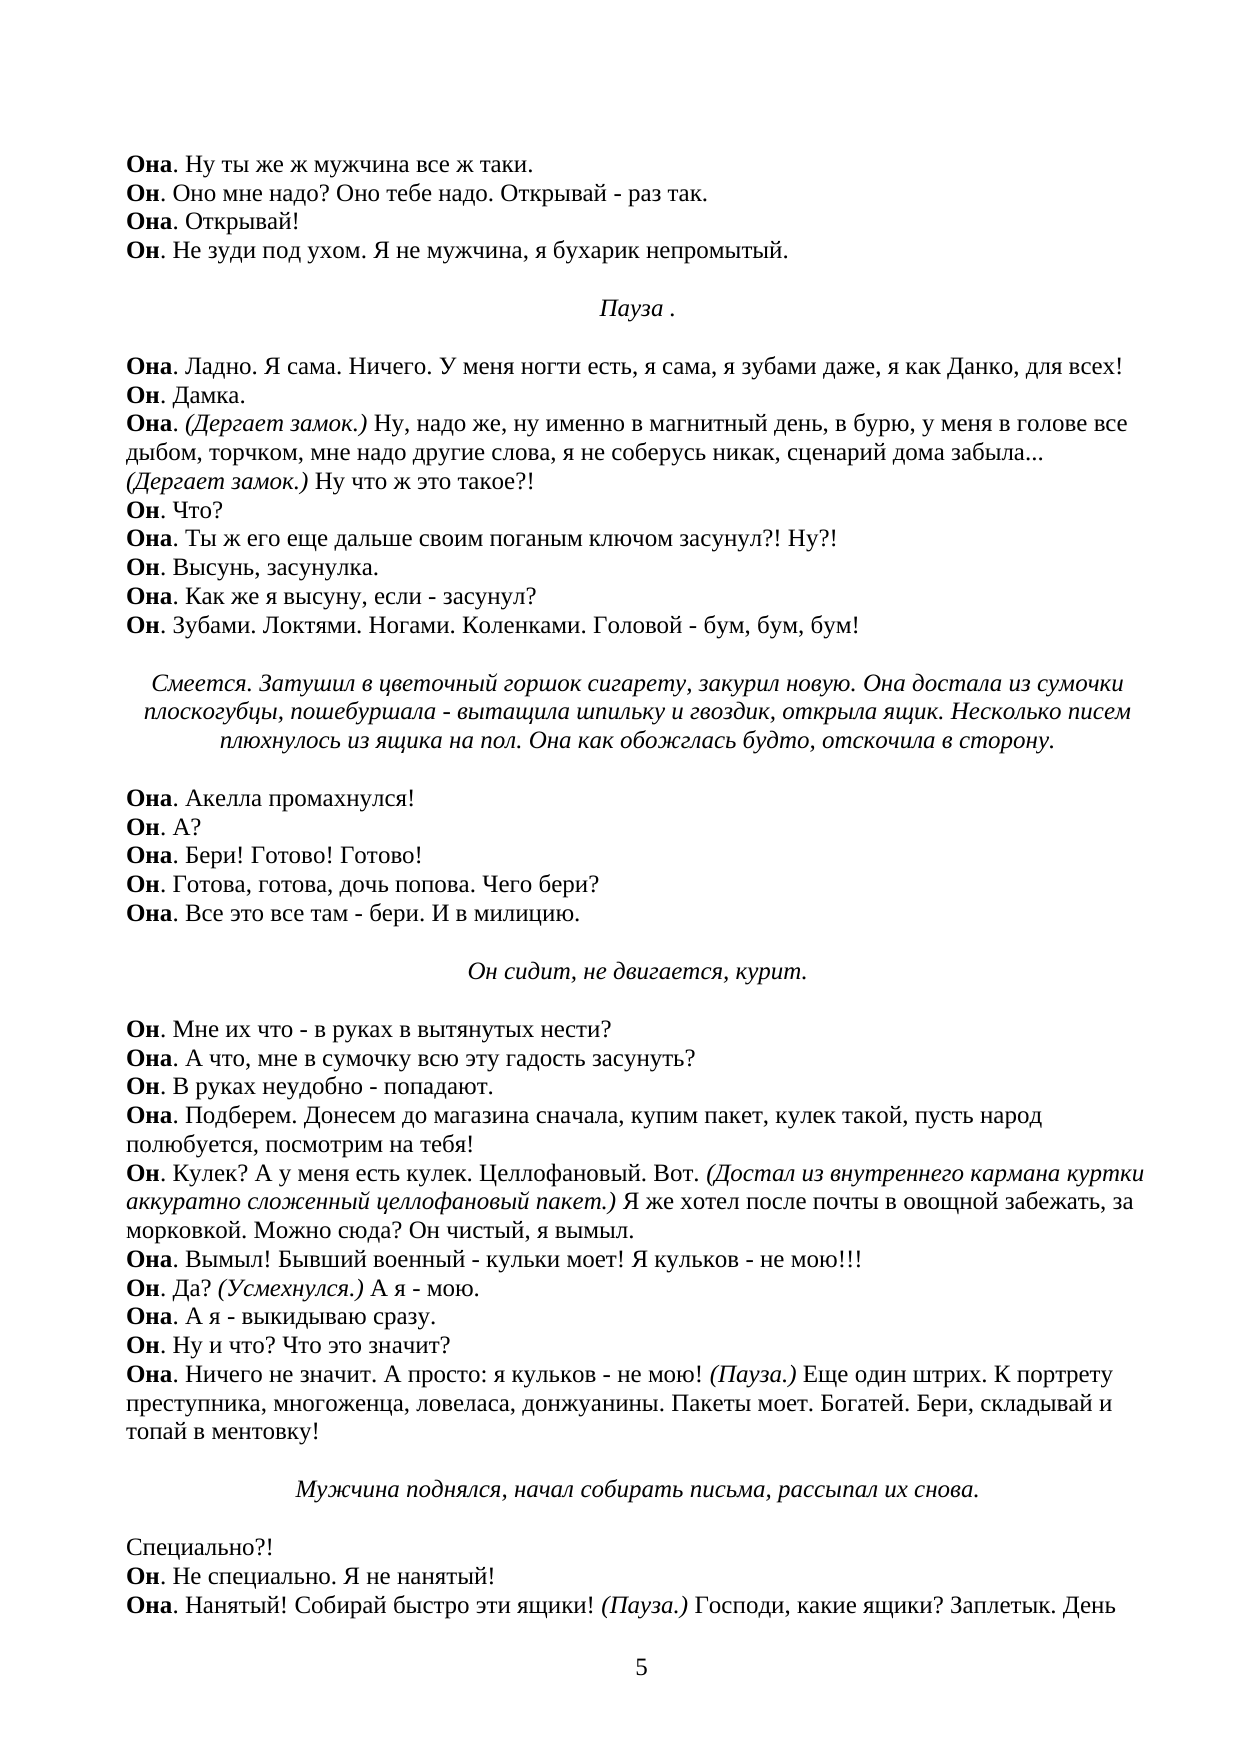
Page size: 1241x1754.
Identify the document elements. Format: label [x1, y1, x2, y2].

table_cell [124, 118, 1151, 1620]
